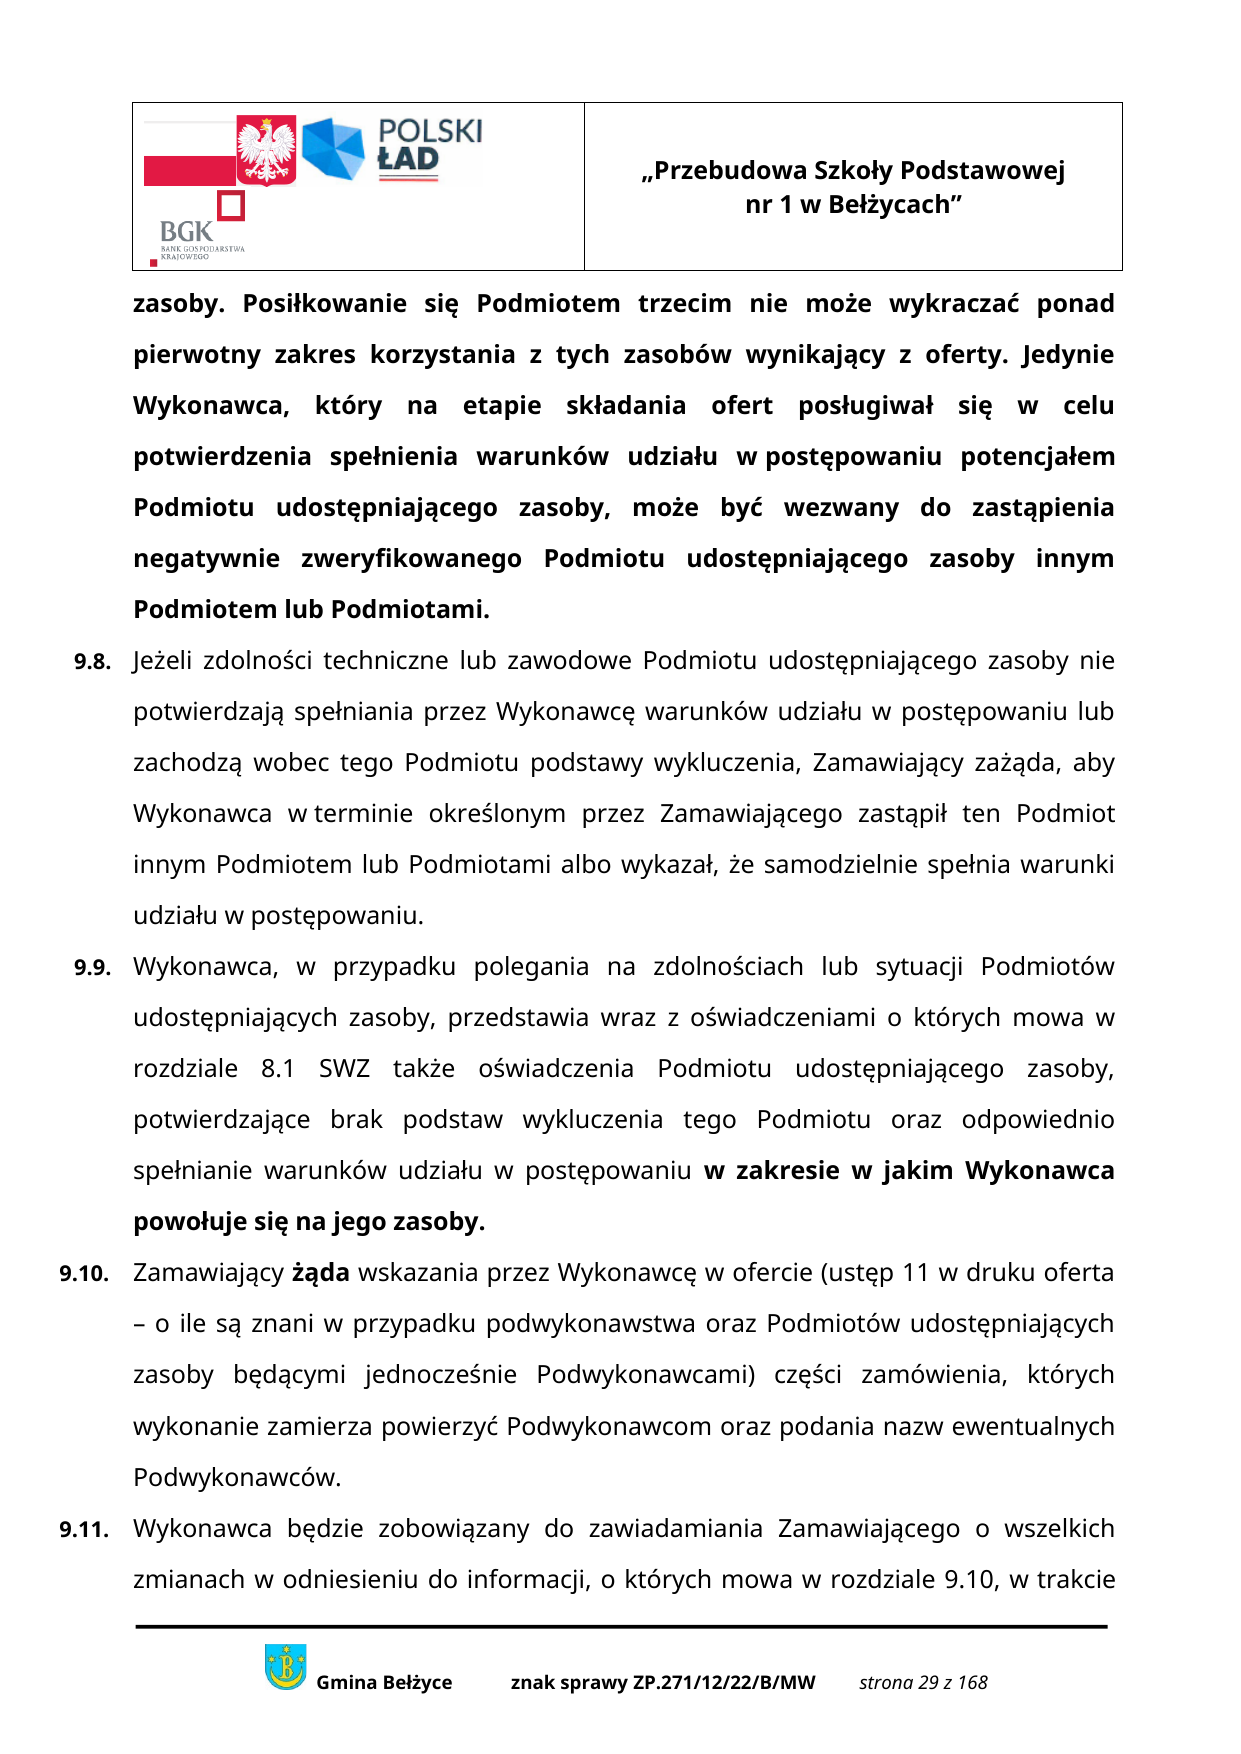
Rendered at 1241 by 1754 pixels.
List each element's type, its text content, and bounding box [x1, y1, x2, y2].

list Zamawiający żąda wskazania przez Wykonawcę w ofercie (ustęp 11 w druku oferta – o ile są znani w przypadku podwykonawstwa oraz Podmiotów udostępniających zasoby będącymi jednocześnie Podwykonawcami) części zamówienia, których wykonanie zamierza powierzyć Podwykonawcom oraz podania nazw ewentualnych Podwykonawców. [59, 1255, 1116, 1493]
picture [297, 1655, 307, 1664]
picture [144, 108, 484, 270]
picture [265, 1644, 307, 1690]
list Wykonawca, w przypadku polegania na zdolnościach lub sytuacji Podmiotów udostępniających zasoby, przedstawia wraz z oświadczeniami o których mowa w rozdziale 8.1 SWZ także oświadczenia Podmiotu udostępniającego zasoby, potwierdzające brak podstaw wykluczenia tego Podmiotu oraz odpowiednio spełnianie warunków udziału w postępowaniu w zakresie w jakim Wykonawca powołuje się na jego zasoby. [74, 949, 1116, 1238]
list Jeżeli zdolności techniczne lub zawodowe Podmiotu udostępniającego zasoby nie potwierdzają spełniania przez Wykonawcę warunków udziału w postępowaniu lub zachodzą wobec tego Podmiotu podstawy wykluczenia, Zamawiający zażąda, aby Wykonawca w terminie określonym przez Zamawiającego zastąpił ten Podmiot innym Podmiotem lub Podmiotami albo wykazał, że samodzielnie spełnia warunki udziału w postępowaniu. [74, 642, 1116, 932]
